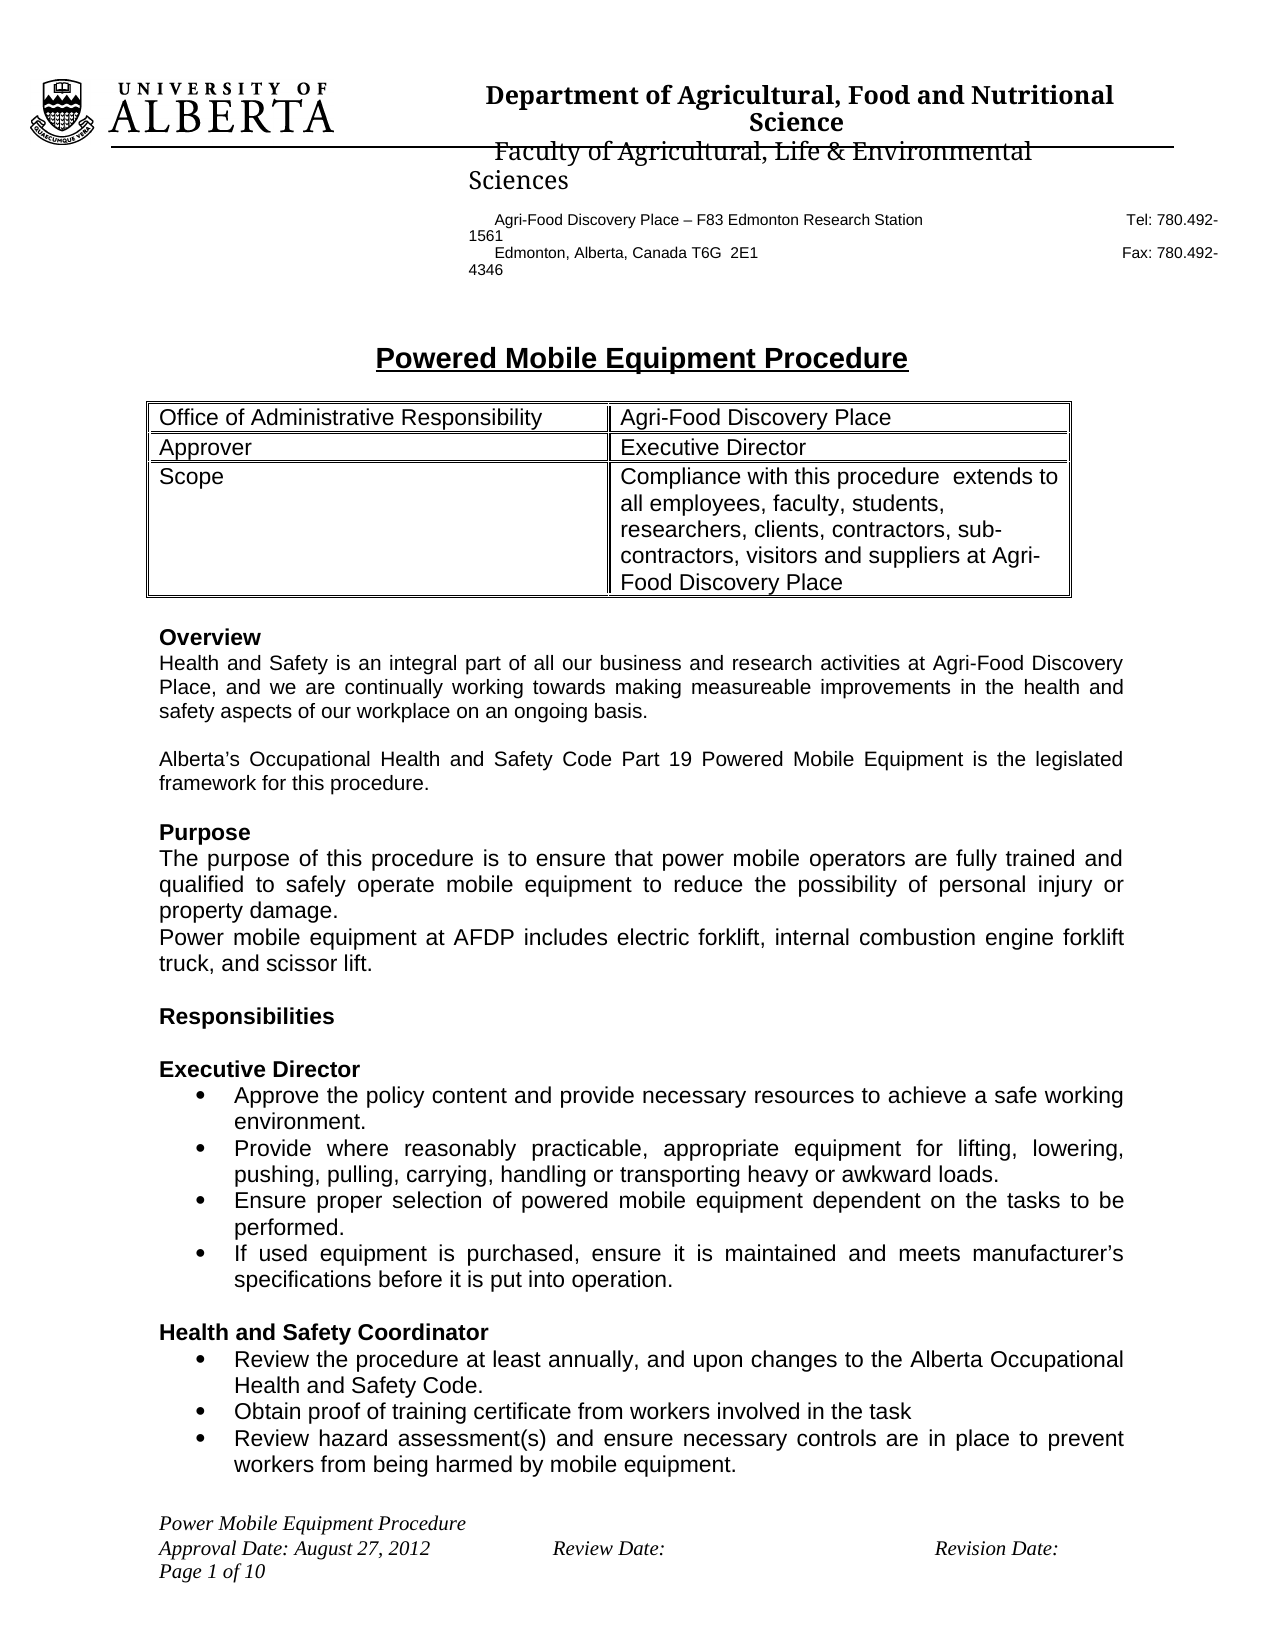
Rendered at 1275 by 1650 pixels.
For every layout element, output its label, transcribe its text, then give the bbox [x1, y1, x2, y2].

table_header Agri-Food Discovery Place [609, 404, 1069, 431]
text Health and Safety Coordinator [159, 1319, 1125, 1346]
text Overview [159, 624, 1125, 651]
list Obtain proof of training certificate from workers involved in the task [196, 1398, 1125, 1424]
table_cell Compliance with this procedure extends to all employees, faculty, students, researchers, clients, contractors, sub-contractors, visitors and suppliers at [609, 460, 1070, 595]
table_cell Approver [149, 431, 607, 460]
text Purpose [159, 818, 1125, 845]
text Power mobile equipment at AFDP includes electric forklift, internal combustion engine forklift truck, and scissor lift. [159, 924, 1125, 977]
text Responsibilities [159, 1003, 1125, 1029]
text Powered Mobile Equipment Procedure [159, 341, 1125, 375]
picture [30, 79, 334, 145]
list Review the procedure at least annually, and upon changes to the Alberta Occupational Health and Safety Code. [196, 1346, 1125, 1398]
table_cell Scope [148, 460, 609, 595]
text The purpose of this procedure is to ensure that power mobile operators are fully trained and qualified to safely operate mobile equipment to reduce the possibility of personal injury or property damage. [159, 845, 1125, 924]
list Approve the policy content and provide necessary resources to achieve a safe working environment. [196, 1082, 1125, 1135]
list Review hazard assessment(s) and ensure necessary controls are in place to prevent workers from being harmed by mobile equipment. [196, 1424, 1125, 1477]
list If used equipment is purchased, ensure it is maintained and meets manufacturer’s specifications before it is put into operation. [196, 1240, 1125, 1293]
table_cell Executive Director [611, 431, 1069, 460]
text Executive Director [159, 1056, 1125, 1082]
table_header Office of Administrative Responsibility [148, 402, 609, 431]
list Ensure proper selection of powered mobile equipment dependent on the tasks to be performed. [196, 1187, 1125, 1240]
list Provide where reasonably practicable, appropriate equipment for lifting, lowering, pushing, pulling, carrying, handling or transporting heavy or awkward loads. [196, 1135, 1125, 1187]
text Alberta’s Occupational Health and Safety Code Part 19 Powered Mobile Equipment is the legislated framework for this procedure. [159, 747, 1125, 794]
text Health and Safety is an integral part of all our business and research activities at , and we are continually working towards making measureable improvements in the health and safety aspects of our workplace on an ongoing basis. [159, 651, 1125, 723]
